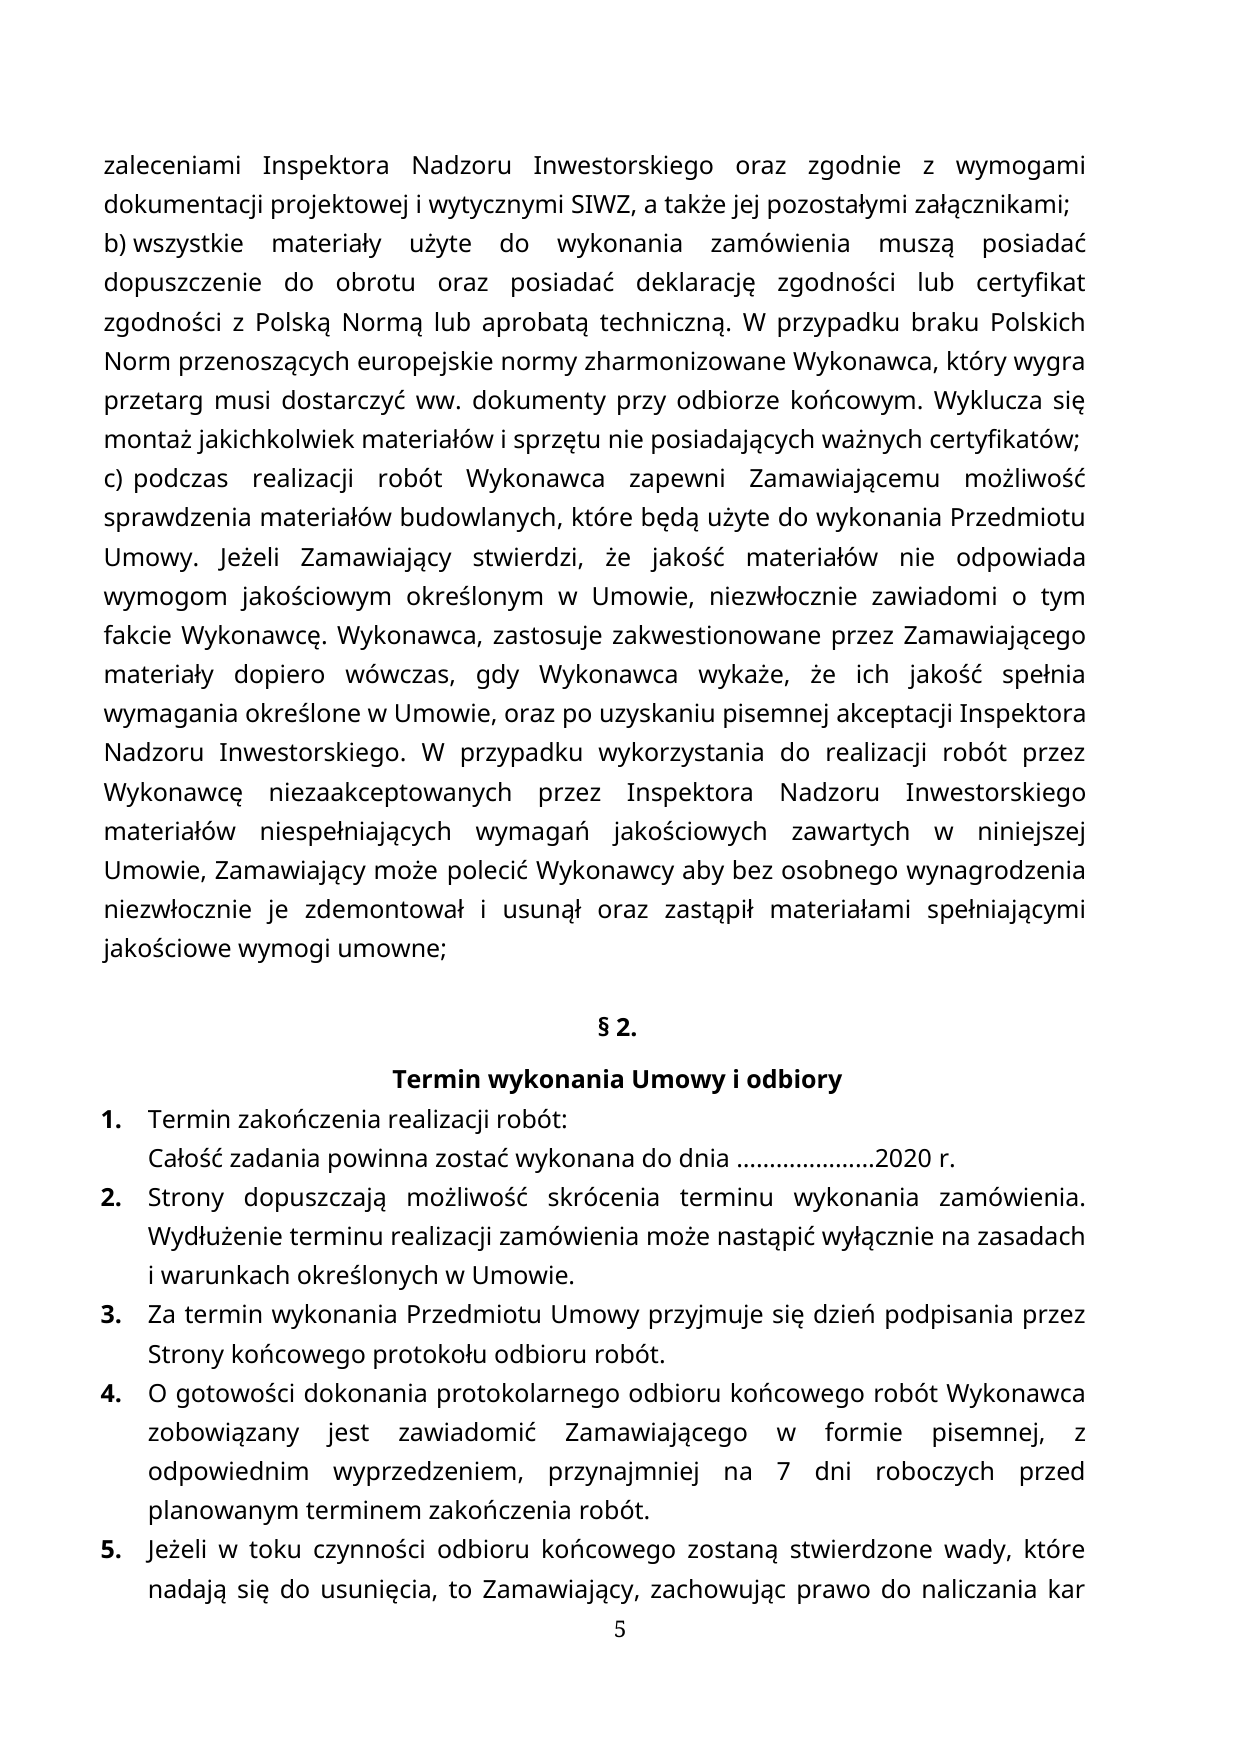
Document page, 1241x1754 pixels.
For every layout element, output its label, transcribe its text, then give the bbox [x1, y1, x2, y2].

list podczas realizacji robót Wykonawca zapewni Zamawiającemu możliwość sprawdzenia materiałów budowlanych, które będą użyte do wykonania Przedmiotu Umowy. Jeżeli Zamawiający stwierdzi, że jakość materiałów nie odpowiada wymogom jakościowym określonym w Umowie, niezwłocznie zawiadomi o tym fakcie Wykonawcę. Wykonawca, zastosuje zakwestionowane przez Zamawiającego materiały dopiero wówczas, gdy Wykonawca wykaże, że ich jakość spełnia wymagania określone w Umowie, oraz po uzyskaniu pisemnej akceptacji Inspektora Nadzoru Inwestorskiego. W przypadku wykorzystania do realizacji robót przez Wykonawcę niezaakceptowanych przez Inspektora Nadzoru Inwestorskiego materiałów niespełniających wymagań jakościowych zawartych w niniejszej Umowie, Zamawiający może polecić Wykonawcy aby bez osobnego wynagrodzenia niezwłocznie je zdemontował i usunął oraz zastąpił materiałami spełniającymi jakościowe wymogi umowne; [103, 461, 1087, 965]
text Termin wykonania Umowy i odbiory [148, 1062, 1087, 1096]
list O gotowości dokonania protokolarnego odbioru końcowego robót Wykonawca zobowiązany jest zawiadomić Zamawiającego w formie pisemnej, z odpowiednim wyprzedzeniem, przynajmniej na 7 dni roboczych przed planowanym terminem zakończenia robót. [100, 1376, 1087, 1527]
list Strony dopuszczają możliwość skrócenia terminu wykonania zamówienia. Wydłużenie terminu realizacji zamówienia może nastąpić wyłącznie na zasadach i warunkach określonych w Umowie. [100, 1180, 1087, 1292]
list wszystkie materiały użyte do wykonania zamówienia muszą posiadać dopuszczenie do obrotu oraz posiadać deklarację zgodności lub certyfikat zgodności z Polską Normą lub aprobatą techniczną. W przypadku braku Polskich Norm przenoszących europejskie normy zharmonizowane Wykonawca, który wygra przetarg musi dostarczyć ww. dokumenty przy odbiorze końcowym. Wyklucza się montaż jakichkolwiek materiałów i sprzętu nie posiadających ważnych certyfikatów; [103, 226, 1087, 456]
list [103, 148, 1087, 221]
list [100, 1532, 1087, 1605]
list Termin zakończenia realizacji robót: [100, 1101, 1087, 1135]
list Za termin wykonania Przedmiotu Umowy przyjmuje się dzień podpisania przez Strony końcowego protokołu odbioru robót. [100, 1297, 1087, 1370]
list Całość zadania powinna zostać wykonana do dnia …………………2020 r. [148, 1141, 1087, 1174]
subtitle § 2. [148, 1009, 1087, 1043]
